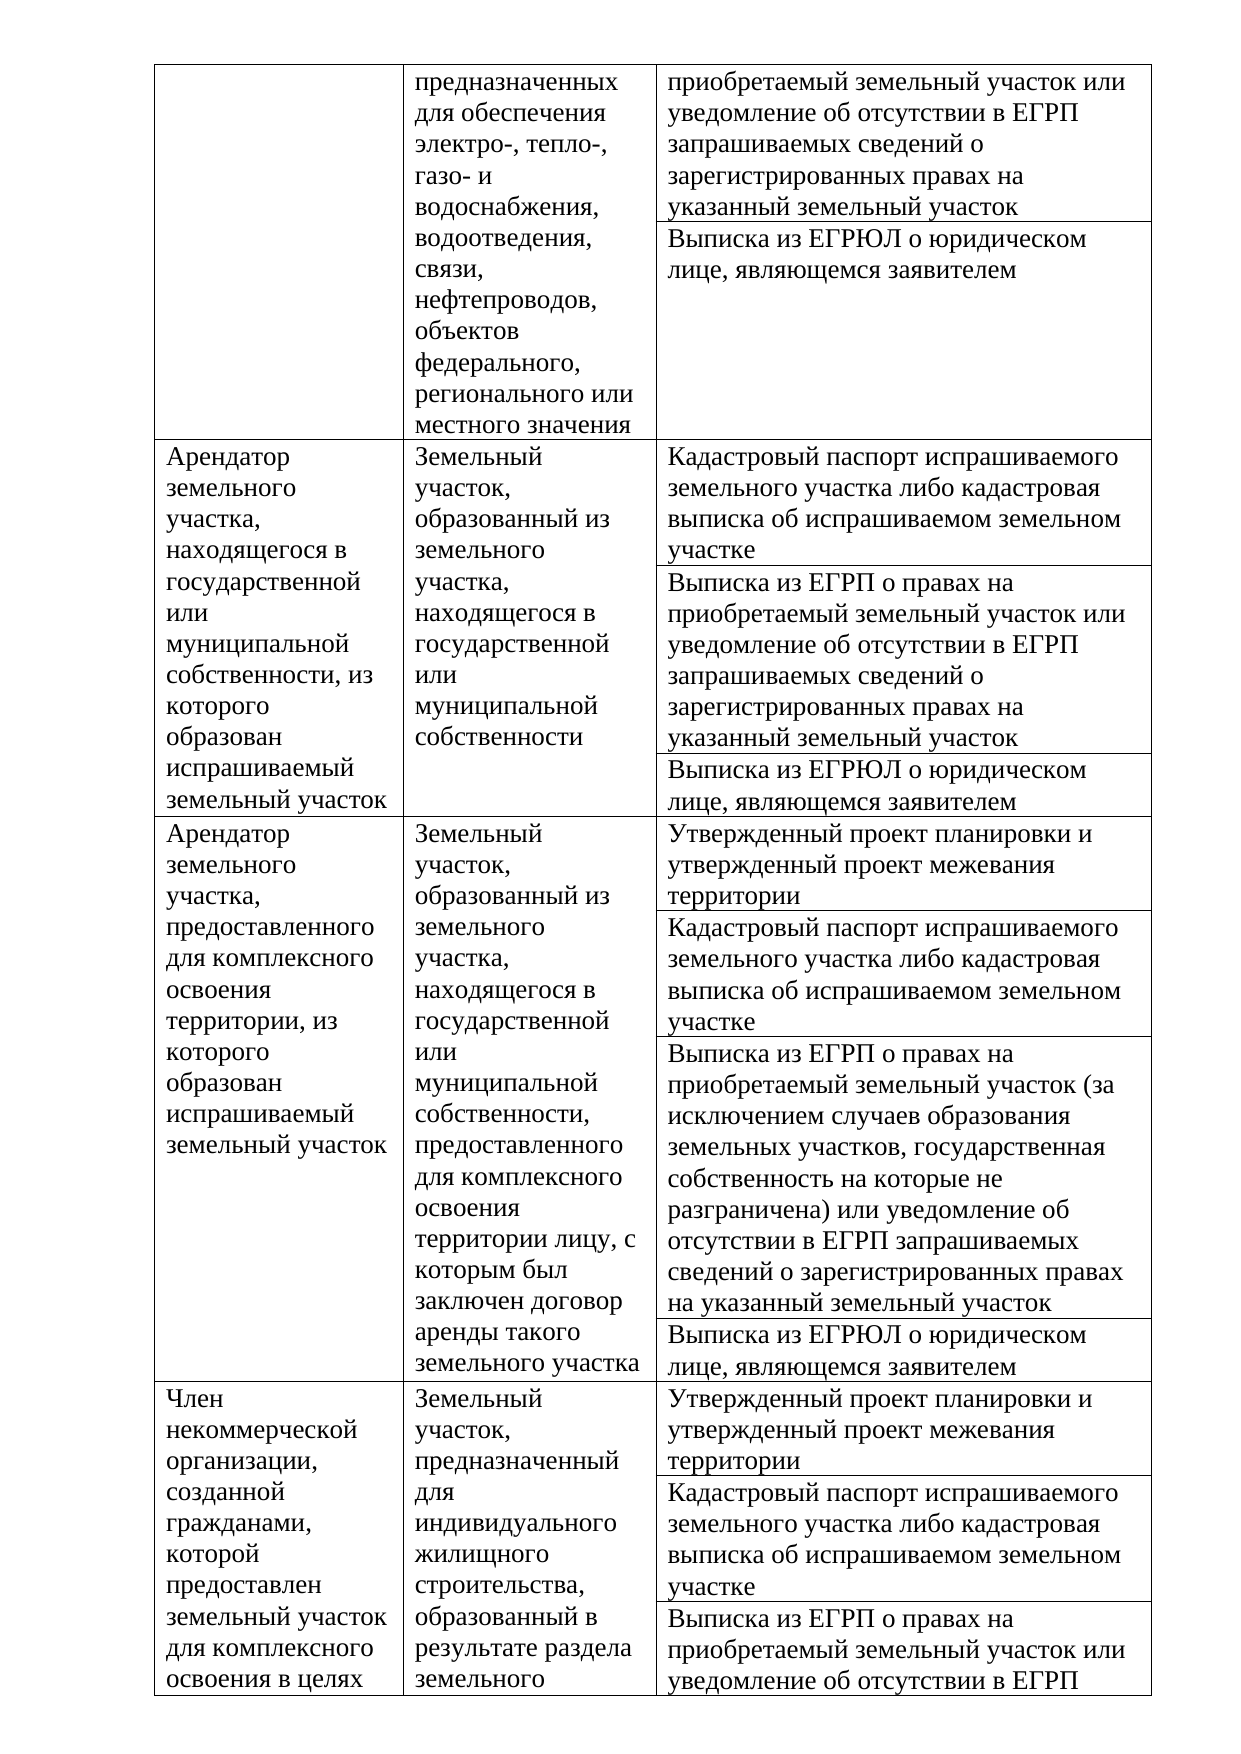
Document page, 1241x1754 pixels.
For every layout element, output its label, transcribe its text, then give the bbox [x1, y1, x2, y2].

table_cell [657, 65, 1151, 221]
table_cell Земельный участок, образованный из земельного участка, находящегося в государственной или муниципальной собственности, предоставленного для комплексного освоения территории лицу, с которым был заключен договор аренды такого земельного участка [404, 817, 656, 1381]
table_cell Кадастровый паспорт испрашиваемого земельного участка либо кадастровая выписка об испрашиваемом земельном участке [657, 911, 1151, 1036]
table_cell Земельный участок, образованный из земельного участка, находящегося в государственной или муниципальной собственности [404, 440, 656, 816]
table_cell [657, 1602, 1151, 1695]
table_cell Утвержденный проект планировки и утвержденный проект межевания территории [657, 1382, 1151, 1475]
table_cell Выписка из ЕГРЮЛ о юридическом лице, являющемся заявителем [657, 754, 1151, 816]
table_cell Кадастровый паспорт испрашиваемого земельного участка либо кадастровая выписка об испрашиваемом земельном участке [657, 1476, 1151, 1601]
table_cell Член некоммерческой организации, созданной гражданами, которой предоставлен земельный участок для комплексного освоения в целях индивидуального жилищного строительства [155, 1382, 403, 1695]
table_cell Выписка из ЕГРП о правах на приобретаемый земельный участок (за исключением случаев образования земельных участков, государственная собственность на которые не разграничена) или уведомление об отсутствии в ЕГРП запрашиваемых сведений о зарегистрированных правах на указанный земельный участок [657, 1037, 1151, 1317]
table_cell Арендатор земельного участка, предоставленного для комплексного освоения территории, из которого образован испрашиваемый земельный участок [155, 817, 403, 1381]
table_cell Утвержденный проект планировки и утвержденный проект межевания территории [657, 817, 1151, 910]
table_cell Арендатор земельного участка, находящегося в государственной или муниципальной собственности, из которого образован испрашиваемый земельный участок [155, 440, 403, 816]
table_cell Кадастровый паспорт испрашиваемого земельного участка либо кадастровая выписка об испрашиваемом земельном участке [657, 440, 1151, 565]
table_cell Выписка из ЕГРЮЛ о юридическом лице, являющемся заявителем [657, 1319, 1151, 1381]
table_cell Выписка из ЕГРЮЛ о юридическом лице, являющемся заявителем [657, 222, 1151, 439]
